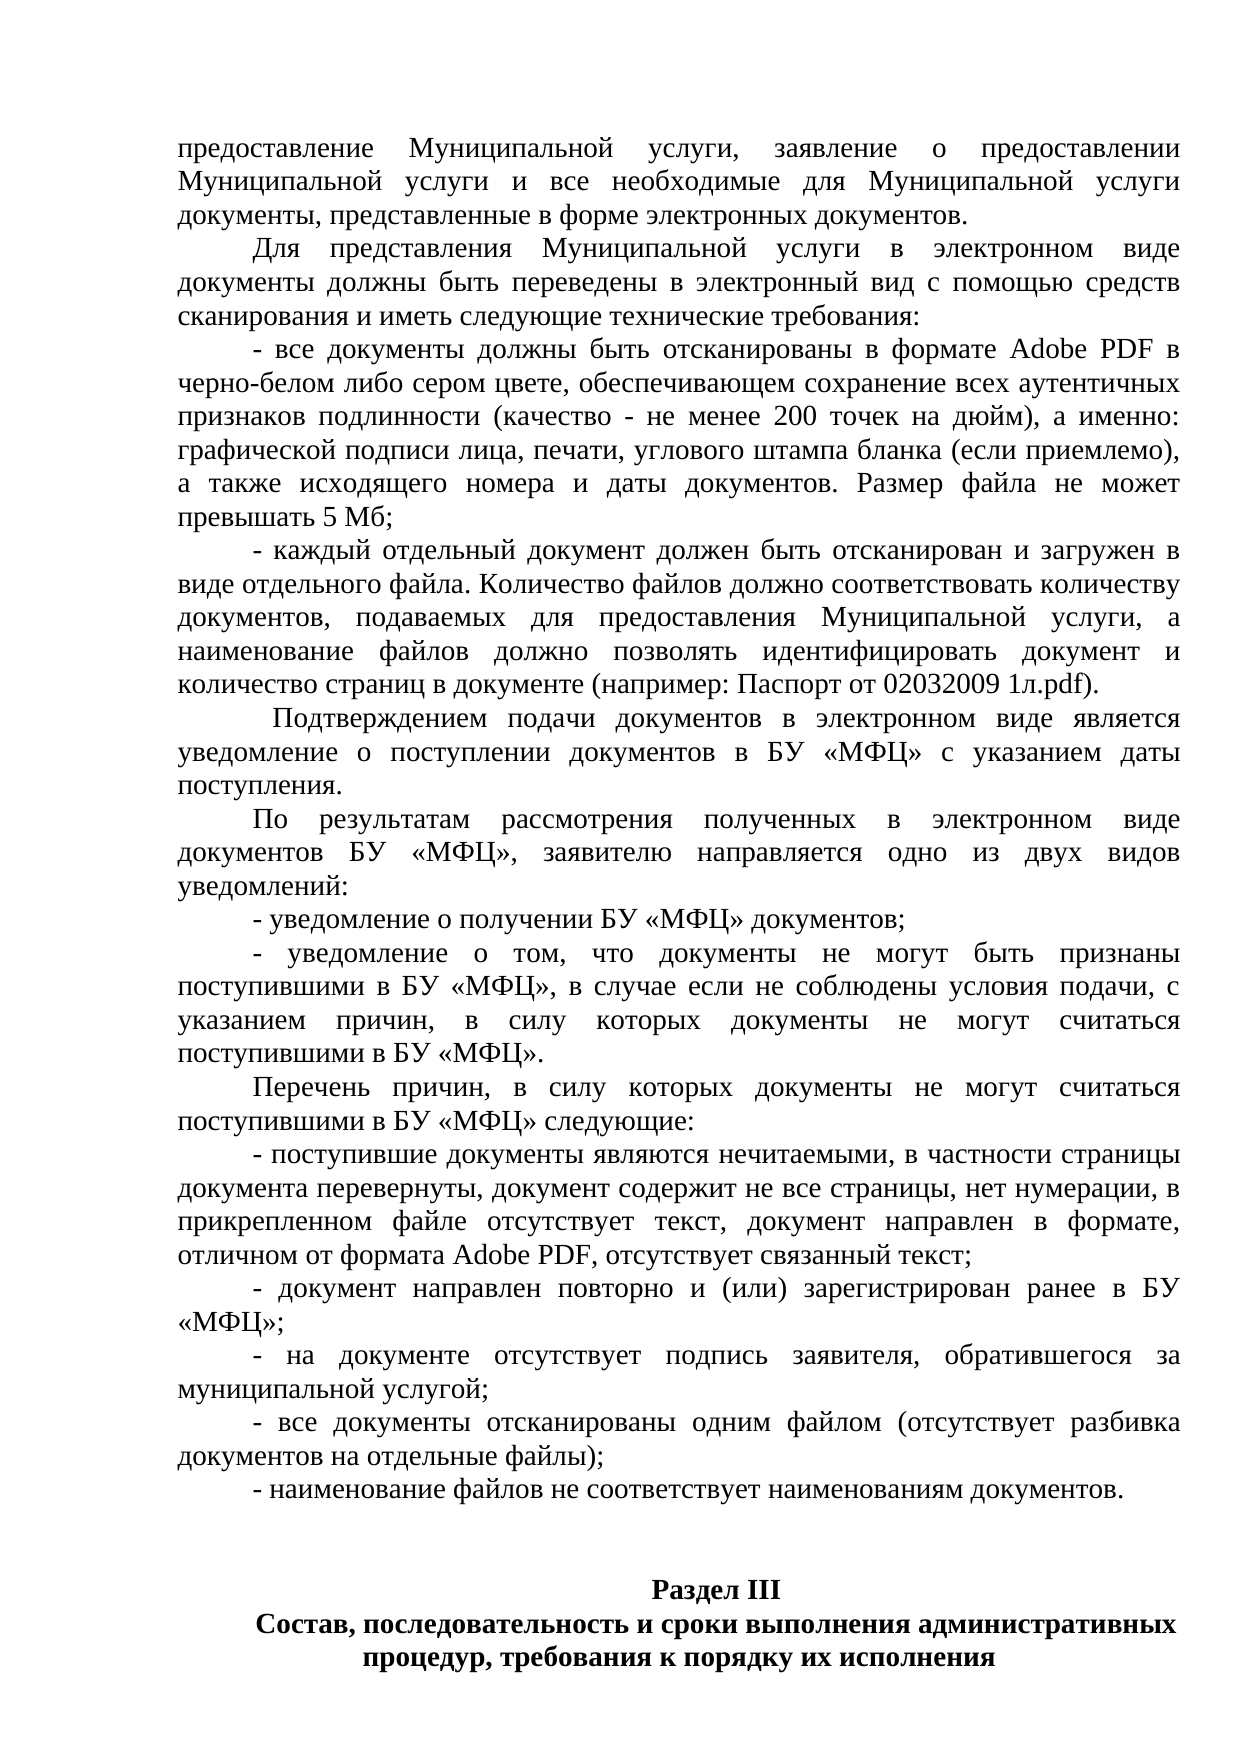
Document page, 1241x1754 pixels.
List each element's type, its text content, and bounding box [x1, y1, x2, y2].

text - наименование файлов не соответствует наименованиям документов. [177, 1472, 1181, 1505]
text - каждый отдельный документ должен быть отсканирован и загружен в виде отдельного файла. Количество файлов должно соответствовать количеству документов, подаваемых для предоставления Муниципальной услуги, а наименование файлов должно позволять идентифицировать документ и количество страниц в документе (например: Паспорт от 02032009 1л.pdf). [177, 532, 1181, 700]
text - на документе отсутствует подпись заявителя, обратившегося за муниципальной услугой; [177, 1337, 1181, 1404]
text - уведомление о том, что документы не могут быть признаны поступившими в БУ «МФЦ», в случае если не соблюдены условия подачи, с указанием причин, в силу которых документы не могут считаться поступившими в БУ «МФЦ». [177, 935, 1181, 1069]
text - документ направлен повторно и (или) зарегистрирован ранее в БУ «МФЦ»; [177, 1270, 1181, 1337]
text - все документы должны быть отсканированы в формате Adobe PDF в черно-белом либо сером цвете, обеспечивающем сохранение всех аутентичных признаков подлинности (качество - не менее 200 точек на дюйм), а именно: графической подписи лица, печати, углового штампа бланка (если приемлемо), а также исходящего номера и даты документов. Размер файла не может превышать 5 Мб; [177, 331, 1181, 532]
text Раздел III [177, 1572, 1181, 1606]
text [177, 130, 1181, 231]
text Перечень причин, в силу которых документы не могут считаться поступившими в БУ «МФЦ» следующие: [177, 1069, 1181, 1136]
text - уведомление о получении БУ «МФЦ» документов; [177, 901, 1181, 935]
text Подтверждением подачи документов в электронном виде является уведомление о поступлении документов в БУ «МФЦ» с указанием даты поступления. [177, 700, 1181, 801]
text Состав, последовательность и сроки выполнения административных процедур, требования к порядку их исполнения [177, 1606, 1181, 1673]
text По результатам рассмотрения полученных в электронном виде документов БУ «МФЦ», заявителю направляется одно из двух видов уведомлений: [177, 801, 1181, 901]
text - все документы отсканированы одним файлом (отсутствует разбивка документов на отдельные файлы); [177, 1404, 1181, 1472]
text - поступившие документы являются нечитаемыми, в частности страницы документа перевернуты, документ содержит не все страницы, нет нумерации, в прикрепленном файле отсутствует текст, документ направлен в формате, отличном от формата Adobe PDF, отсутствует связанный текст; [177, 1136, 1181, 1270]
text Для представления Муниципальной услуги в электронном виде документы должны быть переведены в электронный вид с помощью средств сканирования и иметь следующие технические требования: [177, 231, 1181, 331]
